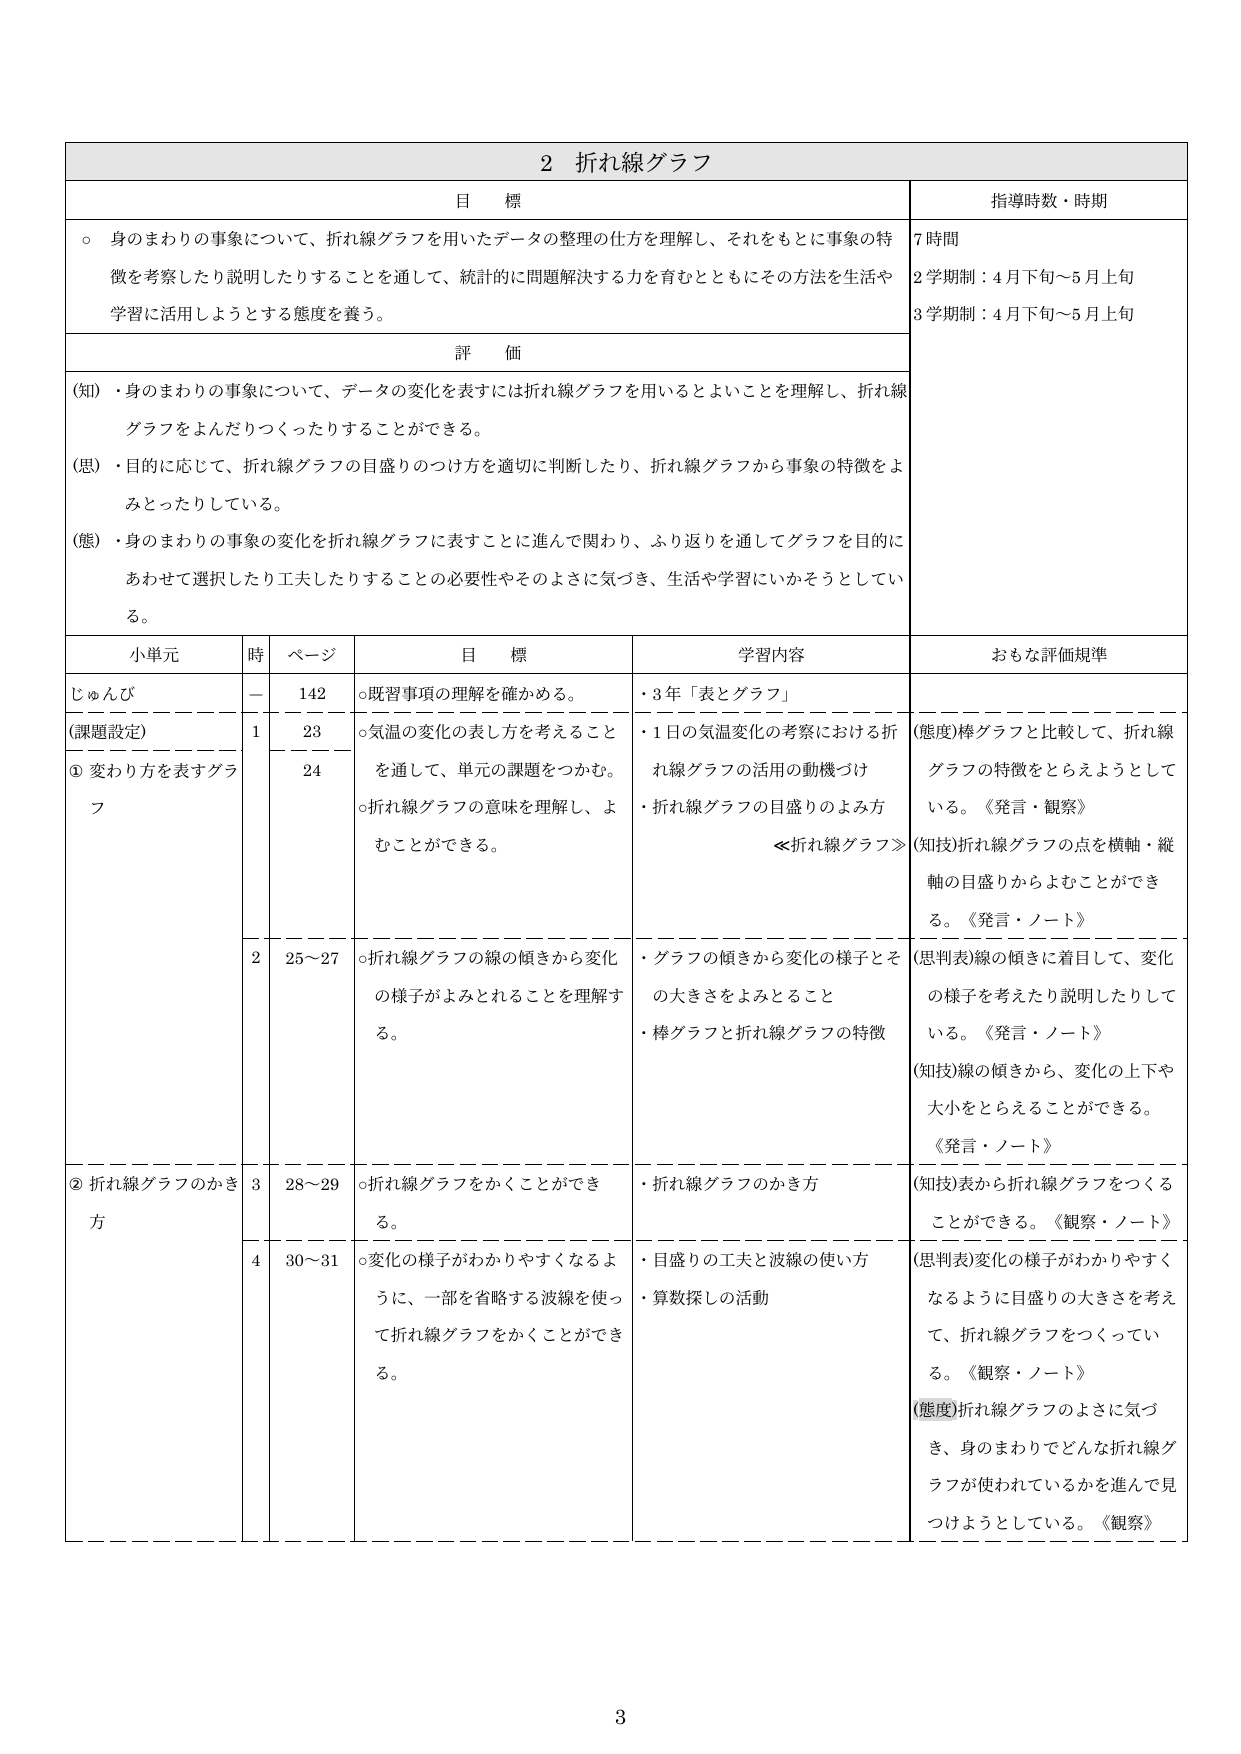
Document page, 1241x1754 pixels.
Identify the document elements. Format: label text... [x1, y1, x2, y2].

table_cell ○折れ線グラフの線の傾きから変化の様子がよみとれることを理解する。 [355, 938, 632, 1164]
table_cell ○ [66, 220, 107, 332]
table_cell ・折れ線グラフのかき方 [633, 1164, 909, 1240]
table_cell (知) (思) (態) [66, 372, 107, 634]
table_cell 23 [270, 712, 354, 750]
table_cell じゅんび [66, 674, 242, 712]
table_cell (思判表)変化の様子がわかりやすくなるように目盛りの大きさを考えて、折れ線グラフをつくっている。《観察・ノート》 (態度)折れ線グラフのよさに気づき、身のまわりでどんな折れ線グラフが使われているかを進んで見つけようとしている。《観察》 [911, 1240, 1187, 1541]
table_cell 30～31 [270, 1240, 354, 1541]
table_cell 目 標 [355, 636, 632, 673]
table_cell ― [243, 674, 269, 712]
table_cell 1 [243, 712, 269, 938]
table_cell ○気温の変化の表し方を考えることを通して、単元の課題をつかむ。 ○折れ線グラフの意味を理解し、よむことができる。 [355, 712, 632, 938]
table_cell [911, 674, 1187, 712]
table_cell 身のまわりの事象について、データの変化を表すには折れ線グラフを用いるとよいことを理解し、折れ線グラフをよんだりつくったりすることができる。 目的に応じて、折れ線グラフの目盛りのつけ方を適切に判断したり、折れ線グラフから事象の特徴をよみとったりしている。 身のまわりの事象の変化を折れ線グラフに表すことに進んで関わり、ふり返りを通してグラフを目的にあわせて選択したり工夫したりすることの必要性やそのよさに気づき、生活や学習にいかそうとしている。 [121, 372, 909, 634]
table_cell ・グラフの傾きから変化の様子とその大きさをよみとること ・棒グラフと折れ線グラフの特徴 [633, 938, 909, 1164]
table_cell 小単元 [66, 636, 242, 673]
table_cell 時 [243, 636, 269, 673]
table_cell 24 [270, 750, 354, 938]
table_cell 7時間 2学期制：4月下旬～5月上旬 3学期制：4月下旬～5月上旬 [911, 220, 1187, 634]
table_cell 身のまわりの事象について、折れ線グラフを用いたデータの整理の仕方を理解し、それをもとに事象の特徴を考察したり説明したりすることを通して、統計的に問題解決する力を育むとともにその方法を生活や学習に活用しようとする態度を養う。 [107, 220, 909, 332]
table_cell 28～29 [270, 1164, 354, 1240]
table_cell 学習内容 [633, 636, 909, 673]
table_cell 折れ線グラフのかき方 [66, 1164, 242, 1541]
table_cell 2 [243, 938, 269, 1164]
table_cell ・3年「表とグラフ」 [633, 674, 909, 712]
table_cell ○変化の様子がわかりやすくなるように、一部を省略する波線を使って折れ線グラフをかくことができる。 [355, 1240, 632, 1541]
table_cell 変わり方を表すグラフ [66, 750, 242, 1164]
table_cell ページ [270, 636, 354, 673]
table_cell ○折れ線グラフをかくことができる。 [355, 1164, 632, 1240]
table_cell おもな評価規準 [911, 636, 1187, 673]
table_cell (思判表)線の傾きに着目して、変化の様子を考えたり説明したりしている。《発言・ノート》 (知技)線の傾きから、変化の上下や大小をとらえることができる。《発言・ノート》 [911, 938, 1187, 1164]
table_cell ・ ・ ・ [107, 372, 121, 634]
table_cell ・1日の気温変化の考察における折れ線グラフの活用の動機づけ ・折れ線グラフの目盛りのよみ方 ≪折れ線グラフ≫ [633, 712, 909, 938]
table_header 2 折れ線グラフ [66, 143, 1187, 180]
table_cell 4 [243, 1240, 269, 1541]
table_cell 3 [243, 1164, 269, 1240]
table_cell 指導時数・時期 [911, 181, 1187, 219]
table_cell 目 標 [66, 181, 909, 219]
table_cell (知技)表から折れ線グラフをつくることができる。《観察・ノート》 [911, 1164, 1187, 1240]
table_cell 評 価 [66, 334, 909, 371]
table_cell 25～27 [270, 938, 354, 1164]
table_cell ○既習事項の理解を確かめる。 [355, 674, 632, 712]
table_cell (態度)棒グラフと比較して、折れ線グラフの特徴をとらえようとしている。《発言・観察》 (知技)折れ線グラフの点を横軸・縦軸の目盛りからよむことができる。《発言・ノート》 [911, 712, 1187, 938]
table_cell ・目盛りの工夫と波線の使い方 ・算数探しの活動 [633, 1240, 909, 1541]
table_cell (課題設定) [66, 712, 242, 750]
table_cell 142 [270, 674, 354, 712]
